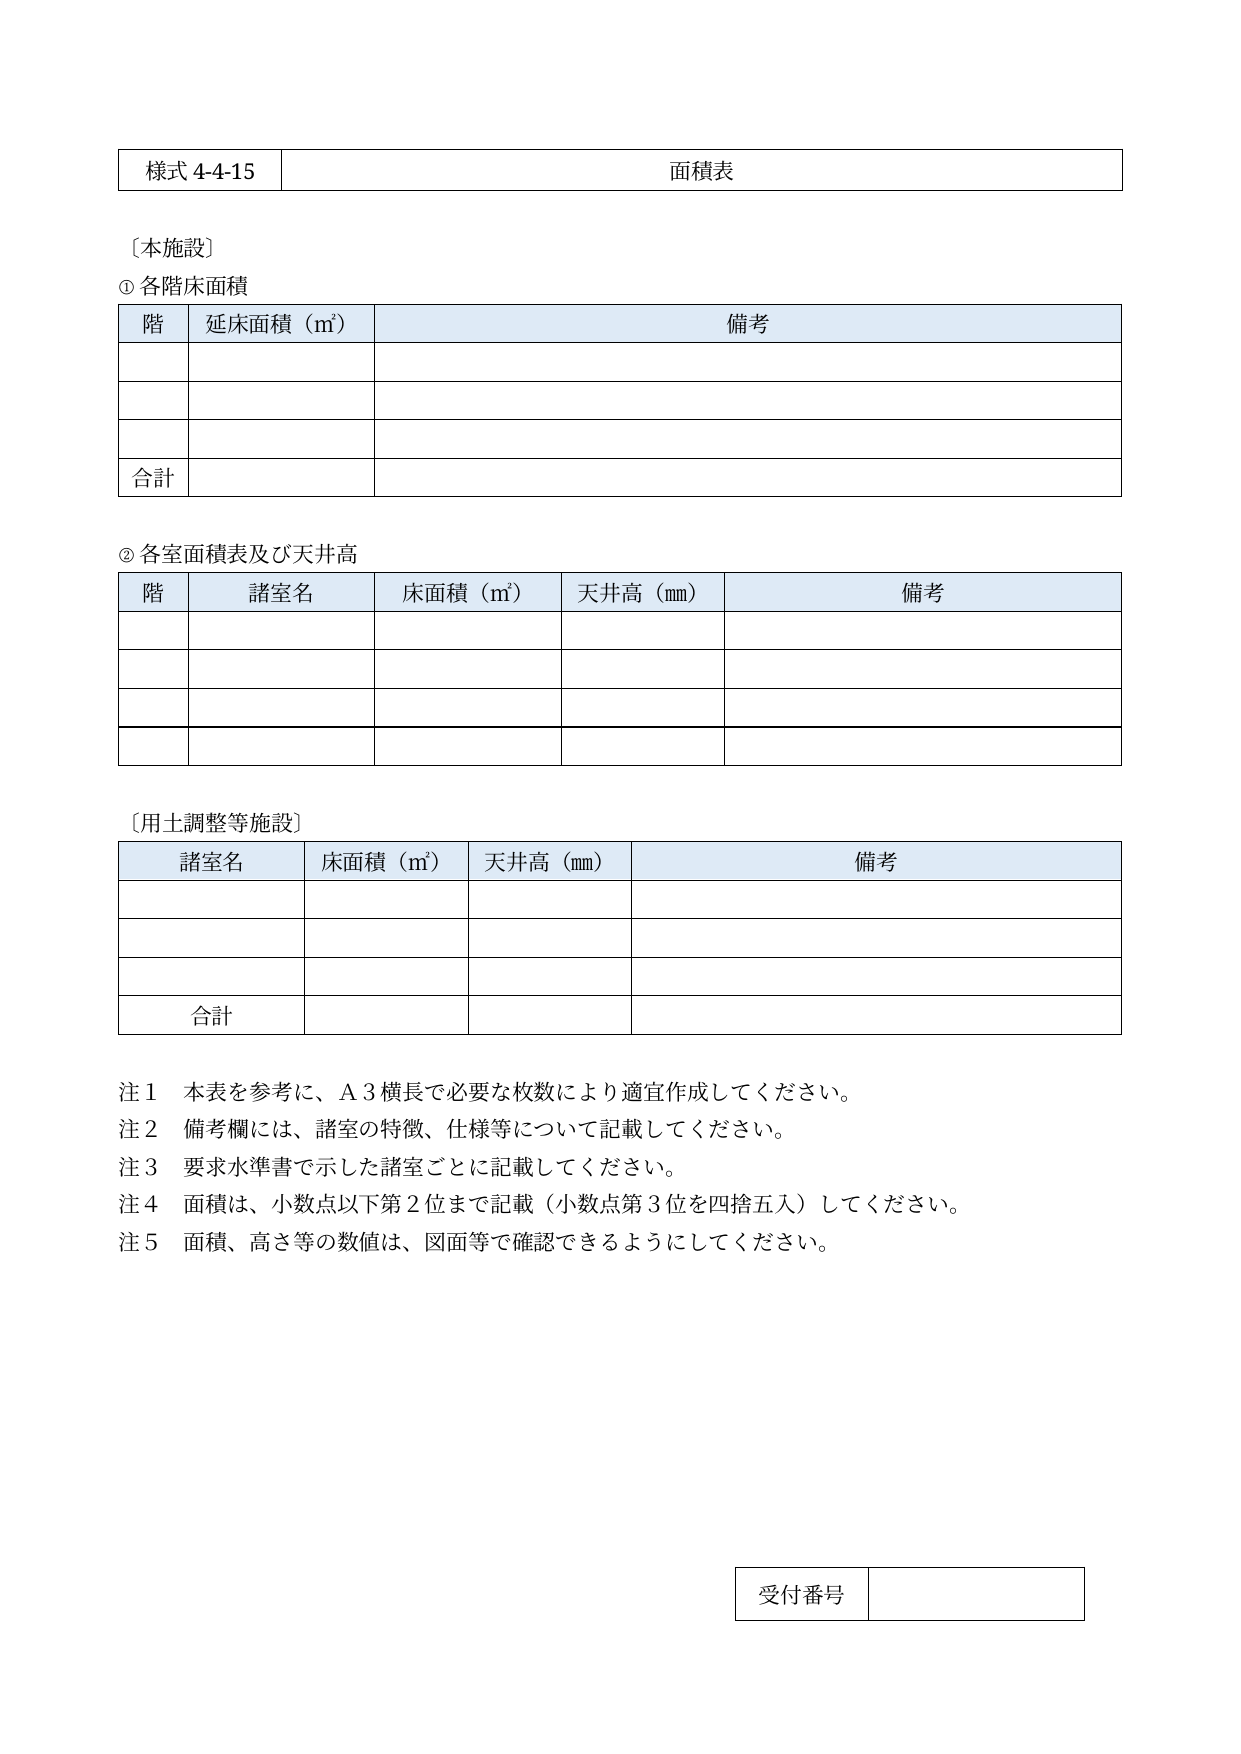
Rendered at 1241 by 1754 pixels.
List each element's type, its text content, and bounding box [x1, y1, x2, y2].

table_cell [375, 689, 561, 726]
table_cell [632, 958, 1121, 995]
table_cell [469, 919, 631, 957]
table_header 諸室名 [189, 573, 374, 611]
table_header 備考 [725, 573, 1121, 611]
text 〔用土調整等施設〕 [118, 803, 1122, 841]
table_header 延床面積（㎡） [189, 305, 374, 342]
table_cell [469, 881, 631, 918]
table_cell [632, 996, 1121, 1034]
table_cell [562, 728, 724, 765]
table_cell [119, 650, 188, 688]
table_cell [725, 728, 1121, 765]
table_cell [469, 958, 631, 995]
table_cell [562, 689, 724, 726]
table_cell [562, 612, 724, 649]
table_header 階 [119, 305, 188, 342]
table_header 床面積（㎡） [305, 842, 468, 879]
table_cell [305, 881, 468, 918]
text 注４ 面積は、小数点以下第２位まで記載（小数点第３位を四捨五入）してください。 [118, 1185, 1122, 1222]
text ①各階床面積 [118, 266, 1122, 303]
table_cell [189, 728, 374, 765]
table_cell [119, 881, 304, 918]
table_cell [375, 728, 561, 765]
text 〔本施設〕 [118, 228, 1122, 266]
table_cell [119, 919, 304, 957]
text 注５ 面積、高さ等の数値は、図面等で確認できるようにしてください。 [118, 1222, 1122, 1260]
table_header 諸室名 [119, 842, 304, 879]
table_cell 合計 [119, 996, 304, 1034]
table_cell [725, 612, 1121, 649]
text 注３ 要求水準書で示した諸室ごとに記載してください。 [118, 1147, 1122, 1185]
table_cell [119, 343, 188, 381]
text 注１ 本表を参考に、Ａ３横長で必要な枚数により適宜作成してください。 [118, 1072, 1122, 1110]
table_cell [305, 996, 468, 1034]
table_header 床面積（㎡） [375, 573, 561, 611]
table_header 様式4-4-15 [119, 150, 281, 190]
table_cell [189, 459, 374, 496]
table_cell [189, 689, 374, 726]
table_cell [725, 650, 1121, 688]
table_cell [119, 420, 188, 458]
table_cell [375, 650, 561, 688]
table_cell [189, 420, 374, 458]
table_cell [632, 919, 1121, 957]
table_cell [375, 420, 1121, 458]
table_cell [562, 650, 724, 688]
text ②各室面積表及び天井高 [118, 535, 1122, 572]
table_cell [119, 689, 188, 726]
table_cell [119, 728, 188, 765]
table_header 面積表 [282, 150, 1122, 190]
table_cell [632, 881, 1121, 918]
table_cell [375, 459, 1121, 496]
table_header 天井高（㎜） [469, 842, 631, 879]
table_cell [305, 919, 468, 957]
table_cell [189, 612, 374, 649]
table_cell [375, 343, 1121, 381]
table_header 階 [119, 573, 188, 611]
table_header 備考 [632, 842, 1121, 879]
table_cell [189, 382, 374, 419]
table_cell [119, 958, 304, 995]
table_header 天井高（㎜） [562, 573, 724, 611]
table_cell [469, 996, 631, 1034]
table_cell [119, 612, 188, 649]
table_header 備考 [375, 305, 1121, 342]
table_cell [375, 612, 561, 649]
table_cell [119, 382, 188, 419]
table_cell [189, 343, 374, 381]
table_cell [375, 382, 1121, 419]
table_cell [189, 650, 374, 688]
text 注２ 備考欄には、諸室の特徴、仕様等について記載してください。 [118, 1110, 1122, 1147]
table_cell [305, 958, 468, 995]
table_cell 合計 [119, 459, 188, 496]
table_cell [725, 689, 1121, 726]
